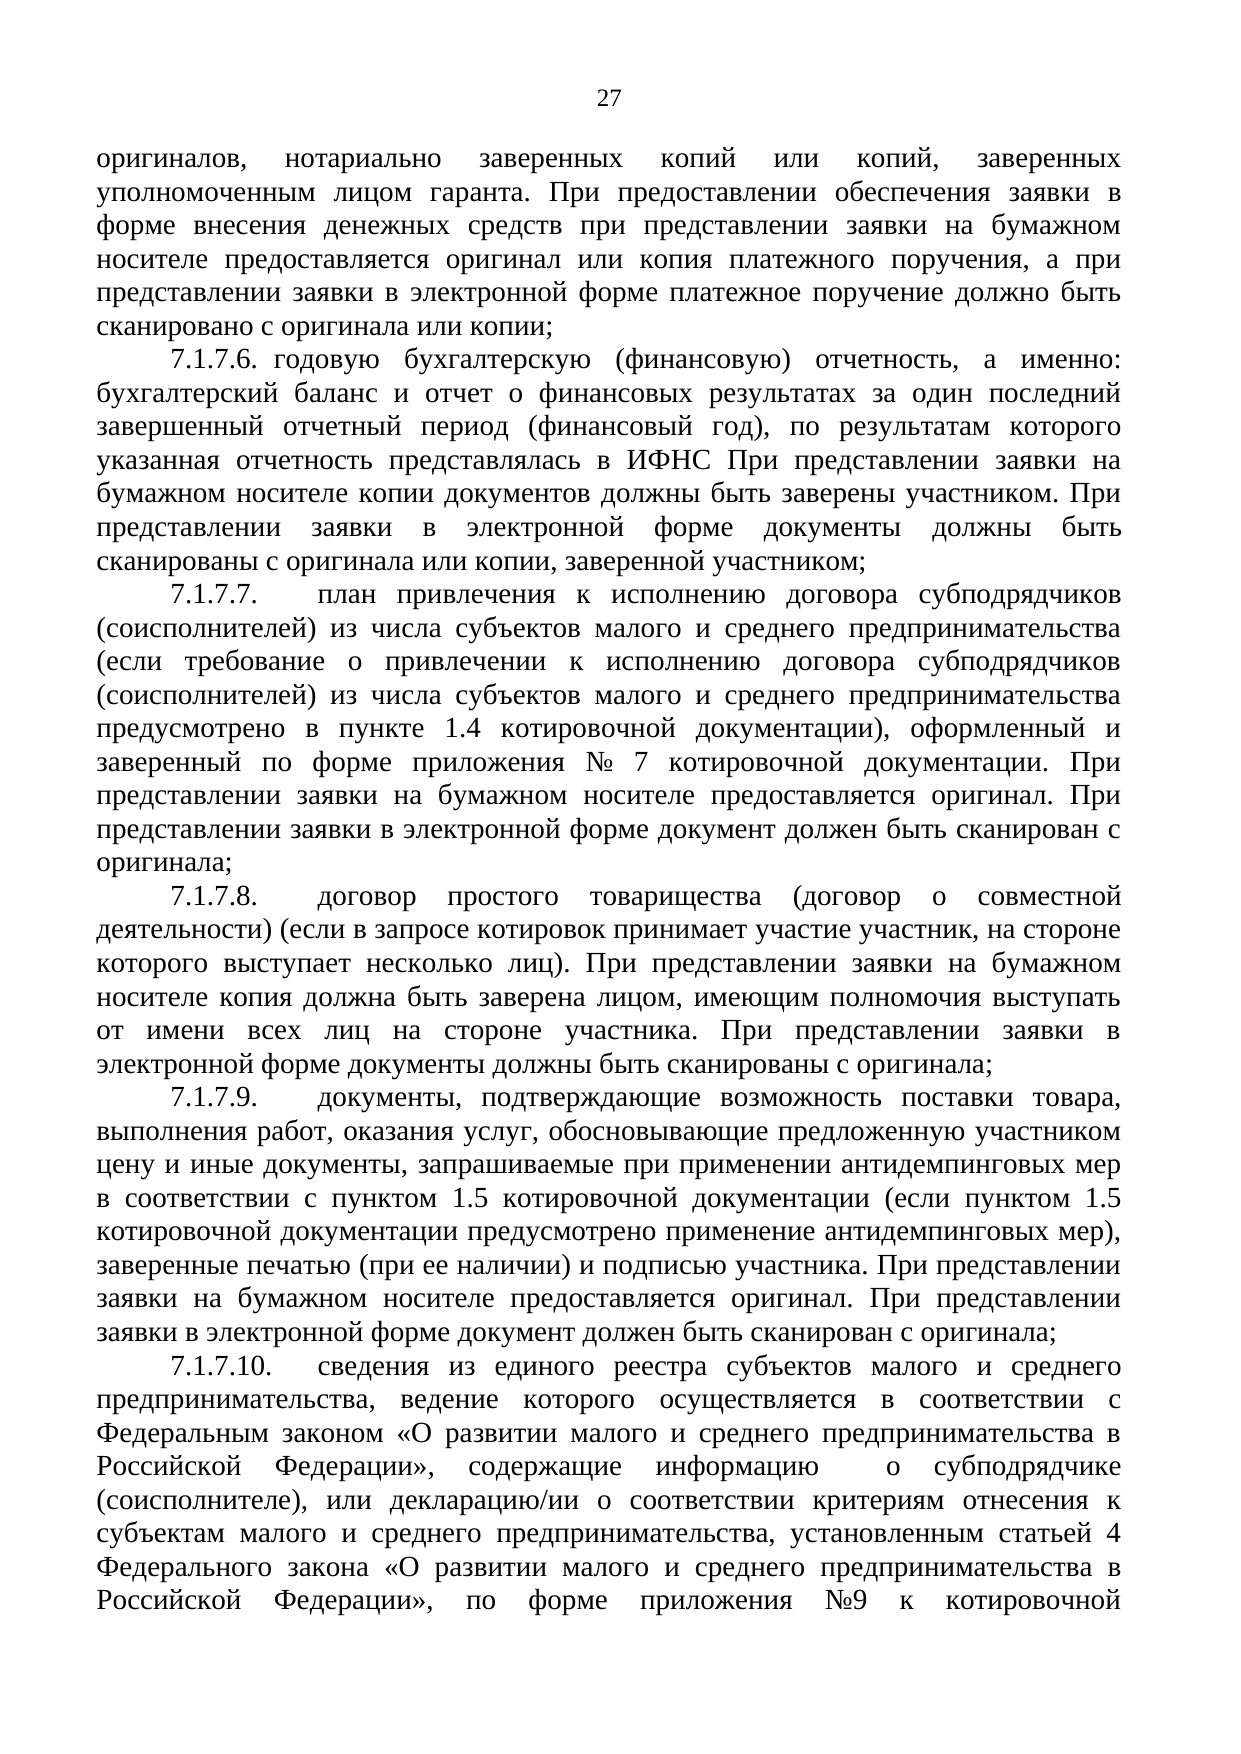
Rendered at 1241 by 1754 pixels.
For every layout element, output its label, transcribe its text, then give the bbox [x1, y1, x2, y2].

list годовую бухгалтерскую (финансовую) отчетность, а именно: бухгалтерский баланс и отчет о финансовых результатах за один последний завершенный отчетный период (финансовый год), по результатам которого указанная отчетность представлялась в ИФНС При представлении заявки на бумажном носителе копии документов должны быть заверены участником. При представлении заявки в электронной форме документы должны быть сканированы с оригинала или копии, заверенной участником; [96, 341, 1122, 576]
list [96, 1348, 1122, 1616]
list документы, подтверждающие возможность поставки товара, выполнения работ, оказания услуг, обосновывающие предложенную участником цену и иные документы, запрашиваемые при применении антидемпинговых мер в соответствии с пунктом 1.5 котировочной документации (если пунктом 1.5 котировочной документации предусмотрено применение антидемпинговых мер), заверенные печатью (при ее наличии) и подписью участника. При представлении заявки на бумажном носителе предоставляется оригинал. При представлении заявки в электронной форме документ должен быть сканирован с оригинала; [96, 1079, 1122, 1348]
list договор простого товарищества (договор о совместной деятельности) (если в запросе котировок принимает участие участник, на стороне которого выступает несколько лиц). При представлении заявки на бумажном носителе копия должна быть заверена лицом, имеющим полномочия выступать от имени всех лиц на стороне участника. При представлении заявки в электронной форме документы должны быть сканированы с оригинала; [96, 878, 1122, 1079]
list план привлечения к исполнению договора субподрядчиков (соисполнителей) из числа субъектов малого и среднего предпринимательства (если требование о привлечении к исполнению договора субподрядчиков (соисполнителей) из числа субъектов малого и среднего предпринимательства предусмотрено в пункте 1.4 котировочной документации), оформленный и заверенный по форме приложения № 7 котировочной документации. При представлении заявки на бумажном носителе предоставляется оригинал. При представлении заявки в электронной форме документ должен быть сканирован с оригинала; [96, 576, 1122, 878]
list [96, 140, 1122, 341]
